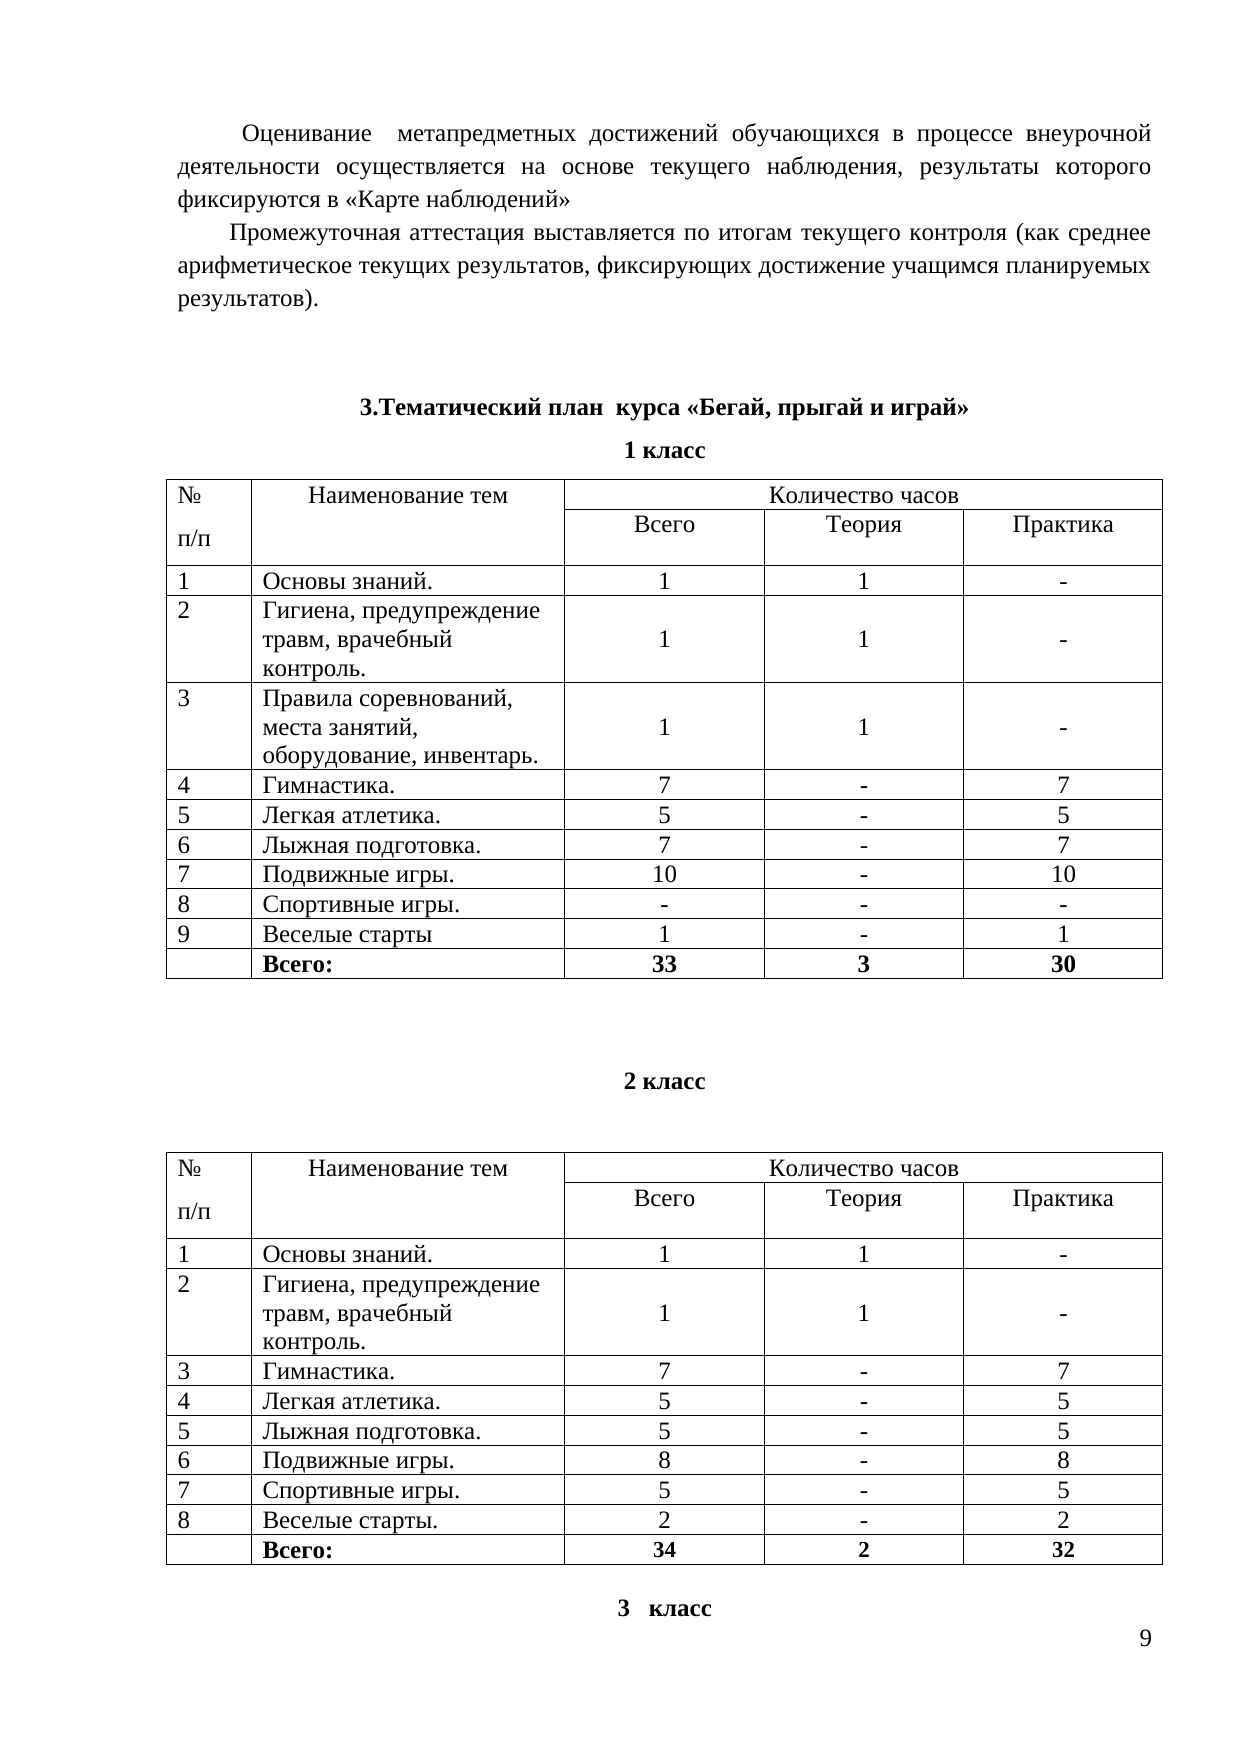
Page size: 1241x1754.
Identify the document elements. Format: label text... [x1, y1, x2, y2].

table_cell 1 [765, 596, 963, 682]
table_cell 1 [565, 683, 764, 769]
table_cell 7 [167, 1475, 251, 1504]
table_cell Всего [565, 1183, 764, 1238]
table_cell 1 [765, 566, 963, 594]
table_cell - [765, 1386, 963, 1415]
table_cell 1 [565, 566, 764, 594]
table_cell [167, 949, 251, 978]
table_cell 7 [167, 860, 251, 888]
table_cell Легкая атлетика. [252, 800, 564, 829]
text 3.Тематический план курса «Бегай, прыгай и играй» [177, 392, 1152, 421]
table_cell 10 [565, 860, 764, 888]
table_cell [252, 1269, 564, 1355]
table_cell Всего: [252, 949, 564, 978]
table_cell 4 [167, 770, 251, 799]
table_cell 1 [167, 566, 251, 594]
table_cell Практика [964, 510, 1162, 565]
table_cell Лыжная подготовка. [252, 830, 564, 858]
table_cell 6 [167, 830, 251, 858]
table_cell Веселые старты [252, 919, 564, 948]
table_cell 1 [565, 919, 764, 948]
table_cell 32 [964, 1535, 1162, 1564]
table_cell 3 [167, 1356, 251, 1385]
table_cell 5 [565, 1386, 764, 1415]
table_cell 33 [565, 949, 764, 978]
table_cell - [765, 1356, 963, 1385]
table_cell 2 [167, 1269, 251, 1355]
table_header Наименование тем [252, 480, 564, 565]
table_cell - [964, 596, 1162, 682]
text Промежуточная аттестация выставляется по итогам текущего контроля (как среднее арифметическое текущих результатов, фиксирующих достижение учащимся планируемых результатов). [177, 217, 1152, 312]
table_cell - [964, 566, 1162, 594]
table_cell - [964, 1269, 1162, 1355]
table_cell Гимнастика. [252, 770, 564, 799]
table_cell 3 [765, 949, 963, 978]
table_cell 1 [167, 1239, 251, 1268]
table_cell 5 [964, 800, 1162, 829]
table_cell - [964, 1239, 1162, 1268]
table_cell 1 [964, 919, 1162, 948]
table_cell 7 [565, 770, 764, 799]
table_cell - [765, 1446, 963, 1474]
table_cell - [964, 683, 1162, 769]
table_cell - [765, 1505, 963, 1534]
table_cell 1 [565, 596, 764, 682]
table_cell 7 [565, 1356, 764, 1385]
table_cell 8 [964, 1446, 1162, 1474]
table_cell 2 [765, 1535, 963, 1564]
table_cell Спортивные игры. [252, 1475, 564, 1504]
table_cell 5 [167, 800, 251, 829]
table_cell - [765, 860, 963, 888]
table_cell 2 [565, 1505, 764, 1534]
table_cell Всего: [252, 1535, 564, 1564]
table_cell 7 [964, 830, 1162, 858]
table_cell Теория [765, 510, 963, 565]
table_cell 3 [167, 683, 251, 769]
table_cell Лыжная подготовка. [252, 1416, 564, 1444]
table_cell 8 [167, 889, 251, 918]
table_cell Гигиена, предупреждение травм, врачебный контроль. [252, 596, 564, 682]
table_cell 1 [565, 1269, 764, 1355]
table_cell 2 [964, 1505, 1162, 1534]
table_cell 1 [765, 1239, 963, 1268]
text 1 класс [177, 436, 1152, 464]
table_cell 4 [167, 1386, 251, 1415]
table_cell 2 [167, 596, 251, 682]
text 3 класс [177, 1593, 1152, 1622]
table_header № п/п [167, 480, 251, 565]
table_cell 8 [167, 1505, 251, 1534]
table_cell - [964, 889, 1162, 918]
table_cell - [765, 770, 963, 799]
table_cell Подвижные игры. [252, 1446, 564, 1474]
table_cell 7 [565, 830, 764, 858]
table_cell - [765, 1475, 963, 1504]
text 2 класс [177, 1066, 1152, 1094]
table_cell Теория [765, 1183, 963, 1238]
table_cell 5 [565, 1475, 764, 1504]
table_cell 5 [565, 800, 764, 829]
table_cell [167, 1535, 251, 1564]
table_cell 1 [765, 1269, 963, 1355]
table_cell - [765, 830, 963, 858]
table_cell 30 [964, 949, 1162, 978]
table_cell Подвижные игры. [252, 860, 564, 888]
table_cell 10 [964, 860, 1162, 888]
table_cell Правила соревнований, места занятий, оборудование, инвентарь. [252, 683, 564, 769]
table_cell 5 [565, 1416, 764, 1444]
table_cell 5 [167, 1416, 251, 1444]
table_cell 8 [565, 1446, 764, 1474]
table_cell - [765, 889, 963, 918]
table_cell 34 [565, 1535, 764, 1564]
table_cell - [765, 1416, 963, 1444]
table_cell Спортивные игры. [252, 889, 564, 918]
table_cell 5 [964, 1386, 1162, 1415]
table_cell Практика [964, 1183, 1162, 1238]
text Оценивание метапредметных достижений обучающихся в процессе внеурочной деятельности осуществляется на основе текущего наблюдения, результаты которого фиксируются в «Карте наблюдений» [177, 118, 1152, 213]
table_cell Легкая атлетика. [252, 1386, 564, 1415]
table_header Количество часов [565, 480, 1162, 508]
table_cell 5 [964, 1475, 1162, 1504]
table_cell Основы знаний. [252, 1239, 564, 1268]
table_cell - [565, 889, 764, 918]
table_cell 1 [565, 1239, 764, 1268]
table_header Наименование тем [252, 1153, 564, 1238]
table_cell Основы знаний. [252, 566, 564, 594]
table_cell Веселые старты. [252, 1505, 564, 1534]
table_cell - [765, 919, 963, 948]
table_cell Гимнастика. [252, 1356, 564, 1385]
table_header Количество часов [565, 1153, 1162, 1182]
table_cell 7 [964, 770, 1162, 799]
table_cell 7 [964, 1356, 1162, 1385]
table_header № п/п [167, 1153, 251, 1238]
table_cell 1 [765, 683, 963, 769]
table_cell - [765, 800, 963, 829]
table_cell 9 [167, 919, 251, 948]
table_cell 5 [964, 1416, 1162, 1444]
table_cell Всего [565, 510, 764, 565]
table_cell 6 [167, 1446, 251, 1474]
